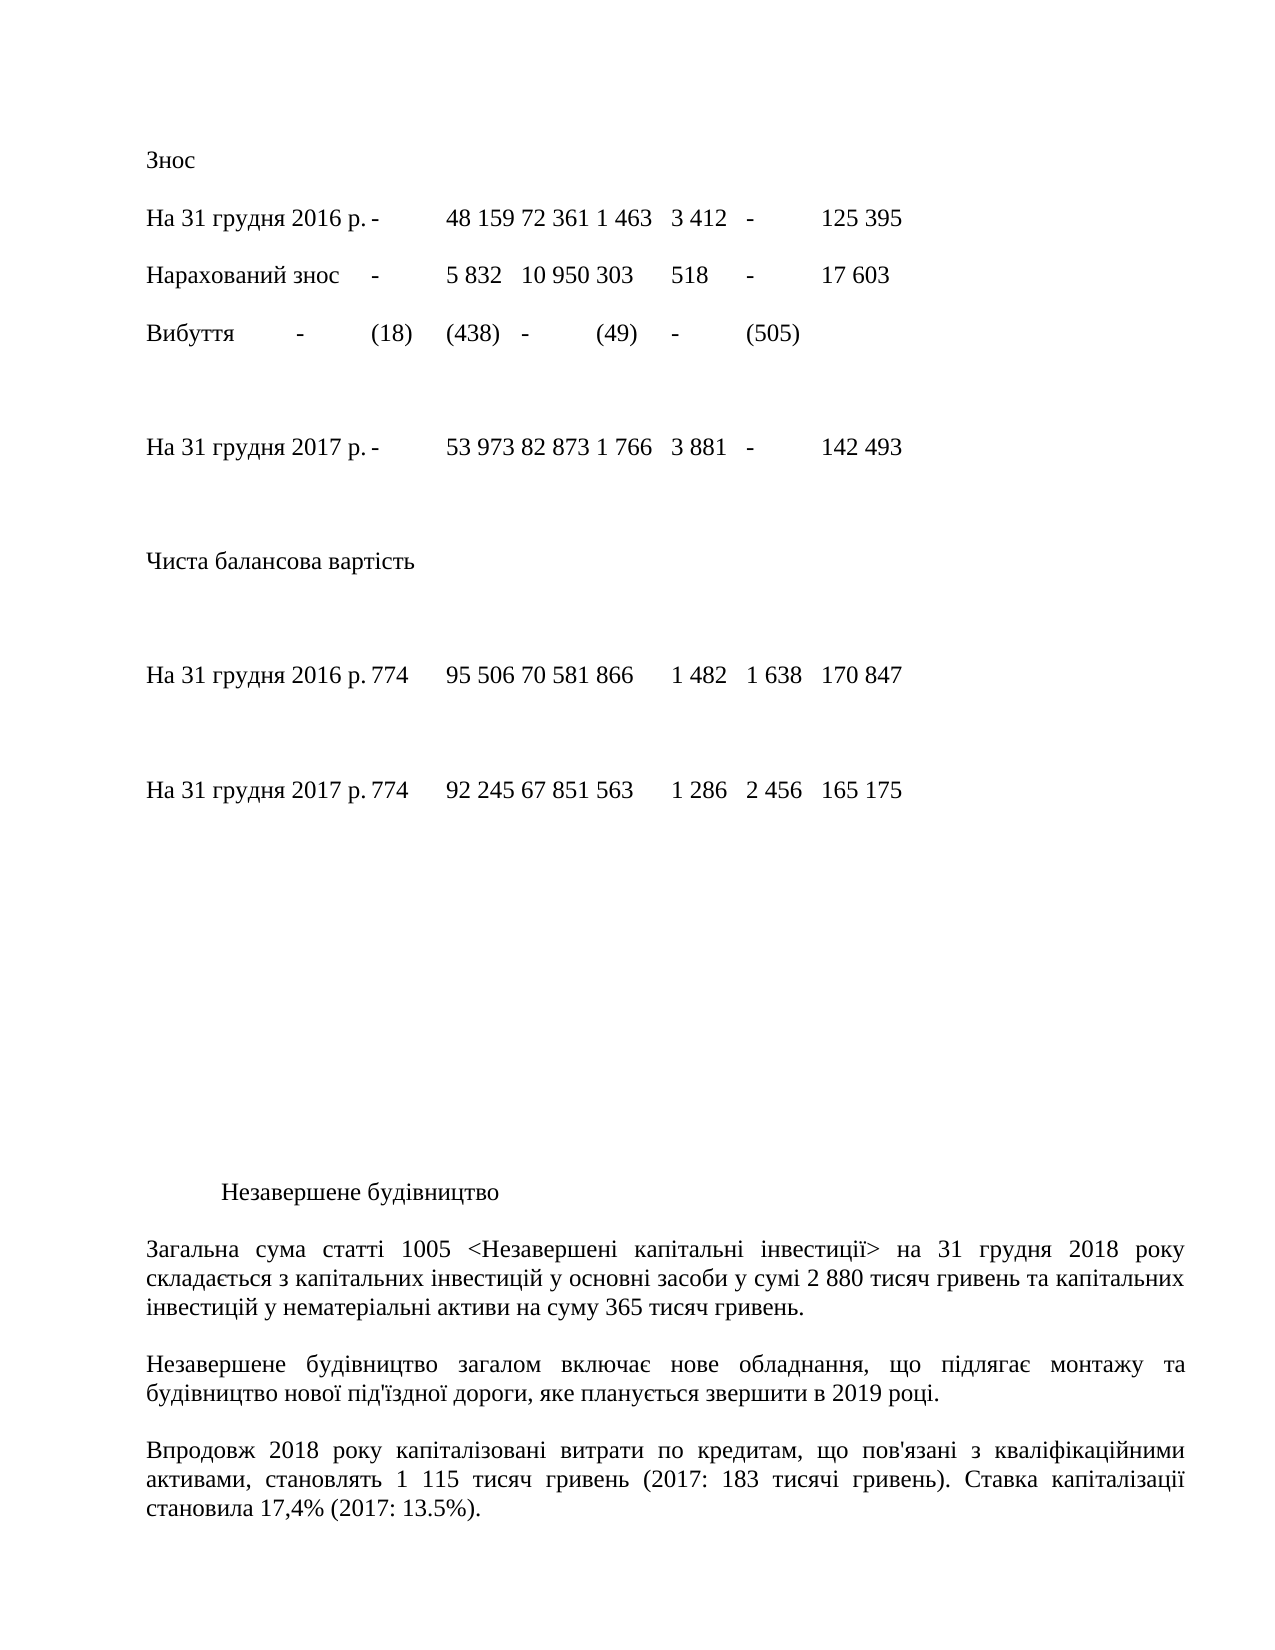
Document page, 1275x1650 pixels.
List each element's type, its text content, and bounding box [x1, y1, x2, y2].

text Знос [146, 145, 1186, 174]
text Впродовж 2018 року капiталiзованi витрати по кредитам, що пов'язанi з квалiфiкацiйними активами, становлять 1 115 тисяч гривень (2017: 183 тисячi гривень). Ставка капiталiзацiї становила 17,4% (2017: 13.5%). [146, 1435, 1186, 1522]
text На 31 грудня 2016 р. - 48 159 72 361 1 463 3 412 - 125 395 [146, 203, 1186, 232]
text Загальна сума статтi 1005 <Незавершенi капiтальнi iнвестицiї> на 31 грудня 2018 року складається з капiтальних iнвестицiй у основнi засоби у сумi 2 880 тисяч гривень та капiтальних iнвестицiй у нематерiальнi активи на суму 365 тисяч гривень. [146, 1234, 1186, 1320]
text Незавершене будiвництво [146, 1177, 1186, 1205]
text Вибуття - (18) (438) - (49) - (505) [146, 318, 1186, 347]
text Нарахований знос - 5 832 10 950 303 518 - 17 603 [146, 260, 1186, 289]
text Незавершене будiвництво загалом включає нове обладнання, що пiдлягає монтажу та будiвництво нової пiд'їздної дороги, яке планується звершити в 2019 роцi. [146, 1349, 1186, 1407]
text На 31 грудня 2017 р. 774 92 245 67 851 563 1 286 2 456 165 175 [146, 775, 1186, 804]
text На 31 грудня 2017 р. - 53 973 82 873 1 766 3 881 - 142 493 [146, 432, 1186, 461]
text Чиста балансова вартiсть [146, 546, 1186, 575]
text На 31 грудня 2016 р. 774 95 506 70 581 866 1 482 1 638 170 847 [146, 661, 1186, 689]
